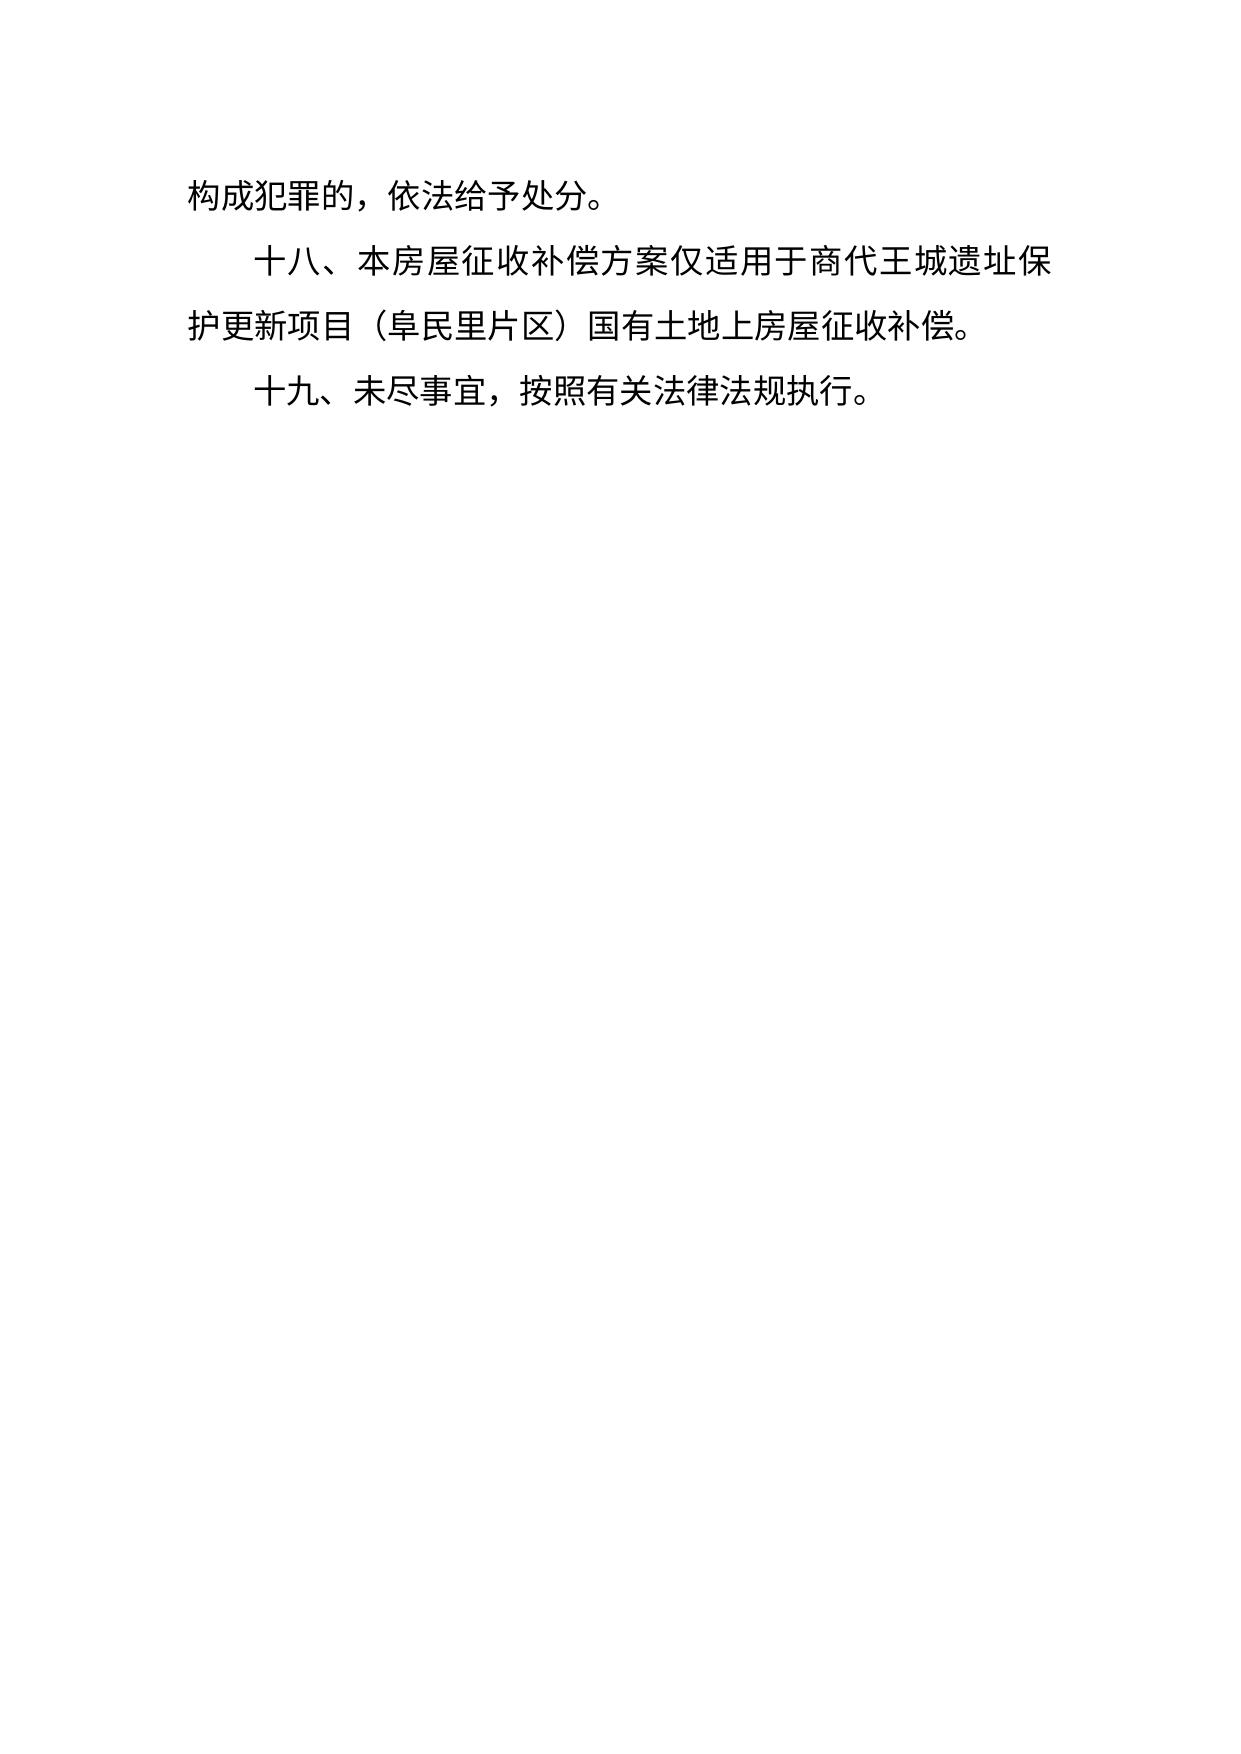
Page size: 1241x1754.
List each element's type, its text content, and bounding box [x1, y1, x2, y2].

text 十九、未尽事宜，按照有关法律法规执行。 [187, 357, 1053, 422]
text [187, 162, 1053, 227]
text 十八、本房屋征收补偿方案仅适用于商代王城遗址保护更新项目（阜民里片区）国有土地上房屋征收补偿。 [187, 227, 1053, 357]
